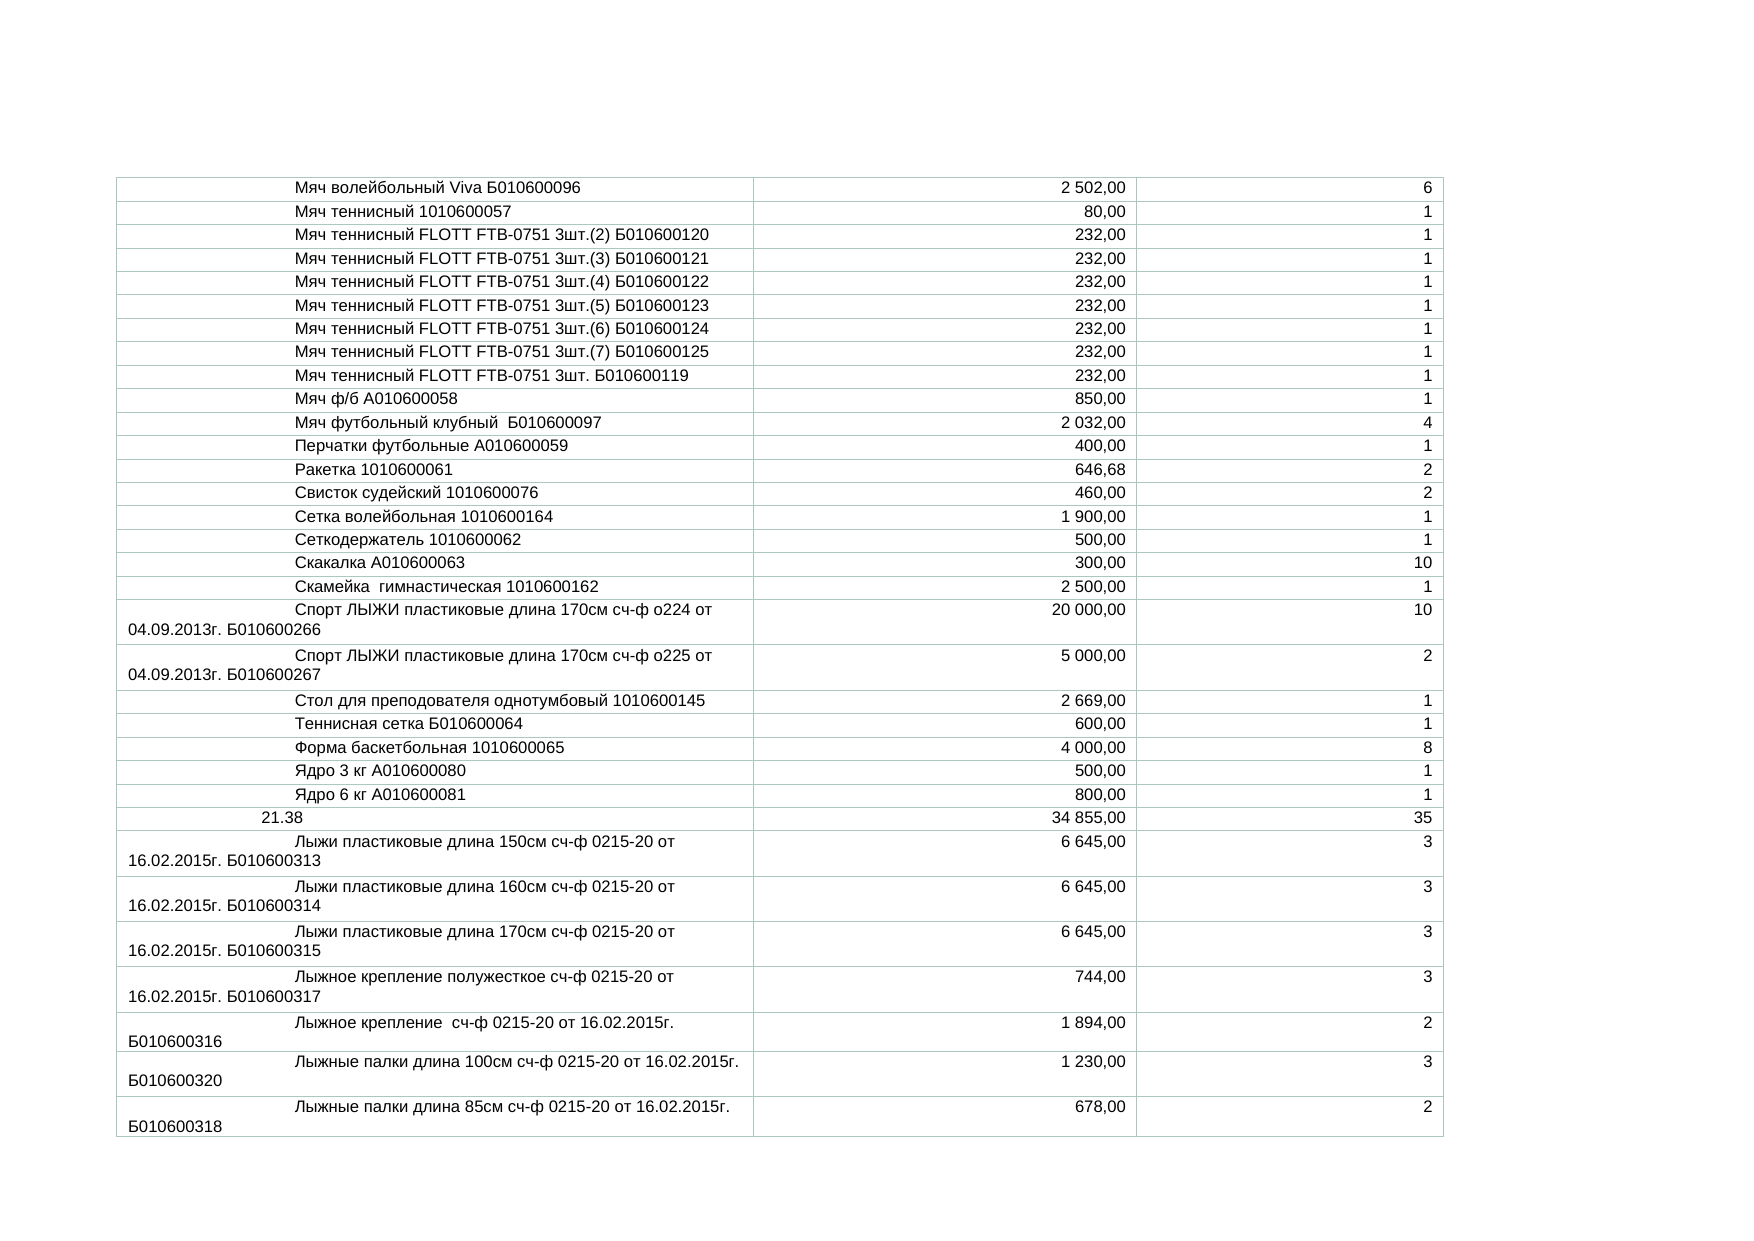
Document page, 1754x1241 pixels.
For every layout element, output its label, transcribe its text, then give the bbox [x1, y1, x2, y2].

table_cell 2 [1137, 1097, 1443, 1136]
table_cell Лыжи пластиковые длина 150см сч-ф 0215-20 от 16.02.2015г. Б010600313 [117, 831, 753, 876]
table_cell 10 [1137, 600, 1443, 644]
table_cell Мяч ф/б А010600058 [117, 389, 753, 412]
table_cell 1 [1137, 272, 1443, 294]
table_cell 500,00 [754, 761, 1136, 783]
table_cell 800,00 [754, 785, 1136, 807]
table_cell 2 500,00 [754, 577, 1136, 599]
table_cell 35 [1137, 808, 1443, 830]
table_cell 232,00 [754, 225, 1136, 247]
table_cell Ядро 3 кг А010600080 [117, 761, 753, 783]
table_cell Лыжные палки длина 85см сч-ф 0215-20 от 16.02.2015г. Б010600318 [117, 1097, 753, 1136]
table_cell 3 [1137, 1052, 1443, 1096]
table_cell 5 000,00 [754, 645, 1136, 690]
table_cell Стол для преподователя однотумбовый 1010600145 [117, 691, 753, 713]
table_cell 232,00 [754, 249, 1136, 271]
table_cell 2 [1137, 483, 1443, 505]
table_cell 6 645,00 [754, 922, 1136, 966]
table_cell Скамейка гимнастическая 1010600162 [117, 577, 753, 599]
table_cell Ракетка 1010600061 [117, 460, 753, 482]
table_cell Лыжное крепление сч-ф 0215-20 от 16.02.2015г. Б010600316 [117, 1013, 753, 1051]
table_cell 1 [1137, 202, 1443, 224]
table_cell 300,00 [754, 553, 1136, 576]
table_cell 2 [1137, 645, 1443, 690]
table_cell 400,00 [754, 436, 1136, 458]
table_cell Лыжи пластиковые длина 160см сч-ф 0215-20 от 16.02.2015г. Б010600314 [117, 877, 753, 921]
table_cell Лыжные палки длина 100см сч-ф 0215-20 от 16.02.2015г. Б010600320 [117, 1052, 753, 1096]
table_cell 2 032,00 [754, 413, 1136, 435]
table_cell 8 [1137, 738, 1443, 760]
table_cell Мяч теннисный FLOTT FTB-0751 3шт. Б010600119 [117, 366, 753, 388]
table_cell 3 [1137, 967, 1443, 1012]
table_cell 232,00 [754, 366, 1136, 388]
table_cell 3 [1137, 831, 1443, 876]
table_cell Скакалка А010600063 [117, 553, 753, 576]
table_cell Ядро 6 кг А010600081 [117, 785, 753, 807]
table_cell 1 900,00 [754, 506, 1136, 529]
table_cell 1 [1137, 389, 1443, 412]
table_cell 460,00 [754, 483, 1136, 505]
table_cell 646,68 [754, 460, 1136, 482]
table_cell Мяч теннисный 1010600057 [117, 202, 753, 224]
table_cell Мяч теннисный FLOTT FTB-0751 3шт.(7) Б010600125 [117, 342, 753, 365]
table_cell 232,00 [754, 342, 1136, 365]
table_cell 1 230,00 [754, 1052, 1136, 1096]
table_cell 2 502,00 [754, 178, 1136, 201]
table_cell 1 [1137, 225, 1443, 247]
table_cell Перчатки футбольные А010600059 [117, 436, 753, 458]
table_cell 850,00 [754, 389, 1136, 412]
table_cell 80,00 [754, 202, 1136, 224]
table_cell 6 645,00 [754, 831, 1136, 876]
table_cell 6 [1137, 178, 1443, 201]
table_cell 1 [1137, 249, 1443, 271]
table_cell 1 [1137, 295, 1443, 318]
table_cell Мяч теннисный FLOTT FTB-0751 3шт.(3) Б010600121 [117, 249, 753, 271]
table_cell 1 [1137, 785, 1443, 807]
table_cell 2 [1137, 460, 1443, 482]
table_cell 1 [1137, 506, 1443, 529]
table_cell Мяч теннисный FLOTT FTB-0751 3шт.(2) Б010600120 [117, 225, 753, 247]
table_cell 1 [1137, 691, 1443, 713]
table_cell Мяч теннисный FLOTT FTB-0751 3шт.(4) Б010600122 [117, 272, 753, 294]
table_cell 4 000,00 [754, 738, 1136, 760]
table_cell 21.38 [117, 808, 753, 830]
table_cell 232,00 [754, 272, 1136, 294]
table_cell Сеткодержатель 1010600062 [117, 530, 753, 552]
table_cell Лыжное крепление полужесткое сч-ф 0215-20 от 16.02.2015г. Б010600317 [117, 967, 753, 1012]
table_cell 1 894,00 [754, 1013, 1136, 1051]
table_cell 3 [1137, 922, 1443, 966]
table_cell 2 [1137, 1013, 1443, 1051]
table_cell Мяч футбольный клубный Б010600097 [117, 413, 753, 435]
table_cell Теннисная сетка Б010600064 [117, 714, 753, 737]
table_cell 10 [1137, 553, 1443, 576]
table_cell 1 [1137, 714, 1443, 737]
table_cell 1 [1137, 366, 1443, 388]
table_cell Сетка волейбольная 1010600164 [117, 506, 753, 529]
table_cell 500,00 [754, 530, 1136, 552]
table_cell Свисток судейский 1010600076 [117, 483, 753, 505]
table_cell Мяч теннисный FLOTT FTB-0751 3шт.(5) Б010600123 [117, 295, 753, 318]
table_cell 678,00 [754, 1097, 1136, 1136]
table_cell Мяч теннисный FLOTT FTB-0751 3шт.(6) Б010600124 [117, 319, 753, 341]
table_cell Мяч волейбольный Viva Б010600096 [117, 178, 753, 201]
table_cell Форма баскетбольная 1010600065 [117, 738, 753, 760]
table_cell 1 [1137, 319, 1443, 341]
table_cell 1 [1137, 761, 1443, 783]
table_cell 20 000,00 [754, 600, 1136, 644]
table_cell 1 [1137, 577, 1443, 599]
table_cell 34 855,00 [754, 808, 1136, 830]
table_cell 2 669,00 [754, 691, 1136, 713]
table_cell 744,00 [754, 967, 1136, 1012]
table_cell Лыжи пластиковые длина 170см сч-ф 0215-20 от 16.02.2015г. Б010600315 [117, 922, 753, 966]
table_cell 1 [1137, 342, 1443, 365]
table_cell 232,00 [754, 295, 1136, 318]
table_cell 3 [1137, 877, 1443, 921]
table_cell 6 645,00 [754, 877, 1136, 921]
table_cell 1 [1137, 530, 1443, 552]
table_cell Спорт ЛЫЖИ пластиковые длина 170см сч-ф о225 от 04.09.2013г. Б010600267 [117, 645, 753, 690]
table_cell 232,00 [754, 319, 1136, 341]
table_cell 4 [1137, 413, 1443, 435]
table_cell 1 [1137, 436, 1443, 458]
table_cell 600,00 [754, 714, 1136, 737]
table_cell Спорт ЛЫЖИ пластиковые длина 170см сч-ф о224 от 04.09.2013г. Б010600266 [117, 600, 753, 644]
